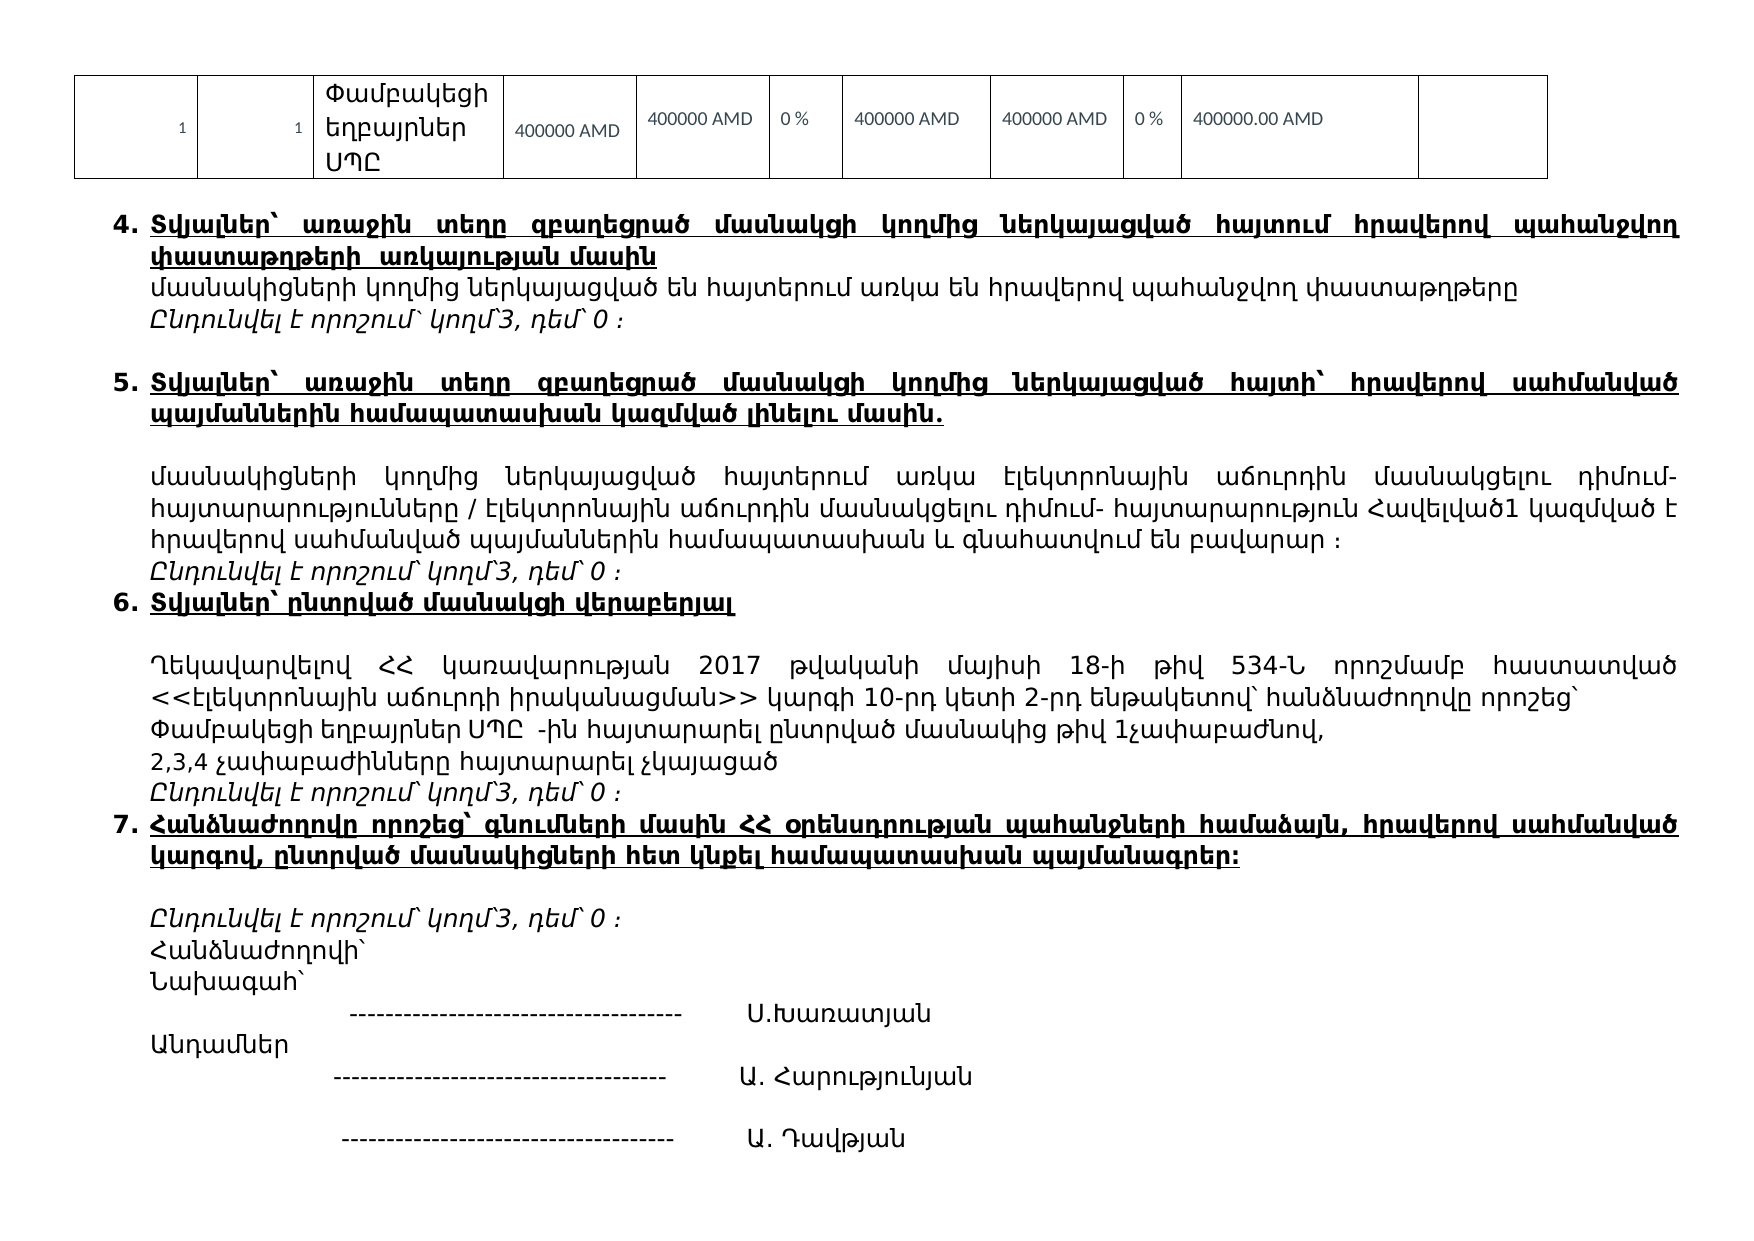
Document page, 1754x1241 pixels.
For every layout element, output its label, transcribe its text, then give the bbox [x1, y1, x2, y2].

list Ընդունվել է որոշում՝ կողմ՝3, դեմ՝ 0 ։ [150, 779, 1679, 808]
list ------------------------------------- Ս.Խառատյան [150, 999, 1679, 1028]
list ------------------------------------- Ա. Հարությունյան [150, 1062, 1679, 1091]
table_cell 1 [75, 76, 197, 178]
list մասնակիցների կողմից ներկայացված հայտերում առկա էլեկտրոնային աճուրդին մասնակցելու դիմում-հայտարարությունները / էլեկտրոնային աճուրդին մասնակցելու դիմում- հայտարարություն Հավելված1 կազմված է հրավերով սահմանված պայմաններին համապատասխան և գնահատվում են բավարար ։ [150, 463, 1679, 555]
list մասնակիցների կողմից ներկայացված են հայտերում առկա են հրավերով պահանջվող փաստաթղթերը [150, 274, 1679, 303]
table_cell 1 [198, 76, 313, 178]
list Տվյալներ՝ ընտրված մասնակցի վերաբերյալ [112, 588, 1679, 618]
list Տվյալներ՝ առաջին տեղը զբաղեցրած մասնակցի կողմից ներկայացված հայտի՝ հրավերով սահմանված պայմաններին համապատասխան կազմված լինելու մասին․ [112, 368, 1679, 429]
table_cell 400000 AMD [504, 76, 636, 178]
table_cell [1419, 76, 1547, 178]
list Տվյալներ՝ առաջին տեղը զբաղեցրած մասնակցի կողմից ներկայացված հայտում հրավերով պահանջվող փաստաթղթերի առկայության մասին [112, 211, 1679, 271]
list Հանձնաժողովի՝ [150, 936, 1679, 965]
list Ղեկավարվելով ՀՀ կառավարության 2017 թվականի մայիսի 18-ի թիվ 534-Ն որոշմամբ հաստատված <<էլեկտրոնային աճուրդի իրականացման>> կարգի 10-րդ կետի 2-րդ ենթակետով՝ հանձնաժողովը որոշեց՝ [150, 651, 1679, 712]
list Նախագահ՝ [150, 967, 1679, 997]
table_cell 400000.00 AMD [1182, 76, 1418, 178]
list Հանձնաժողովը որոշեց՝ գնումների մասին ՀՀ օրենսդրության պահանջների համաձայն, հրավերով սահմանված կարգով, ընտրված մասնակիցների հետ կնքել համապատասխան պայմանագրեր։ [112, 810, 1679, 871]
table_cell 0 % [1124, 76, 1181, 178]
list Փամբակեցի եղբայրներ ՍՊԸ -ին հայտարարել ընտրված մասնակից թիվ 1չափաբաժնով, [529, 714, 1679, 745]
table_cell 400000 AMD [991, 76, 1123, 178]
list Ընդունվել է որոշում՝ կողմ՝3, դեմ՝ 0 ։ [150, 557, 1679, 586]
table_cell 400000 AMD [637, 76, 769, 178]
table_cell Փամբակեցի եղբայրներ ՍՊԸ [381, 76, 503, 178]
table_cell 0 % [770, 76, 842, 178]
list Ընդունվել է որոշում՝ կողմ՝3, դեմ՝ 0 ։ [150, 904, 1679, 934]
list 2,3,4 չափաբաժինները հայտարարել չկայացած [150, 747, 1679, 776]
list ------------------------------------- Ա. Դավթյան [150, 1125, 1679, 1154]
list Ընդունվել է որոշում` կողմ՝3, դեմ՝ 0 ։ [150, 305, 1679, 334]
table_cell 400000 AMD [843, 76, 990, 178]
list Անդամներ [150, 1030, 1679, 1059]
